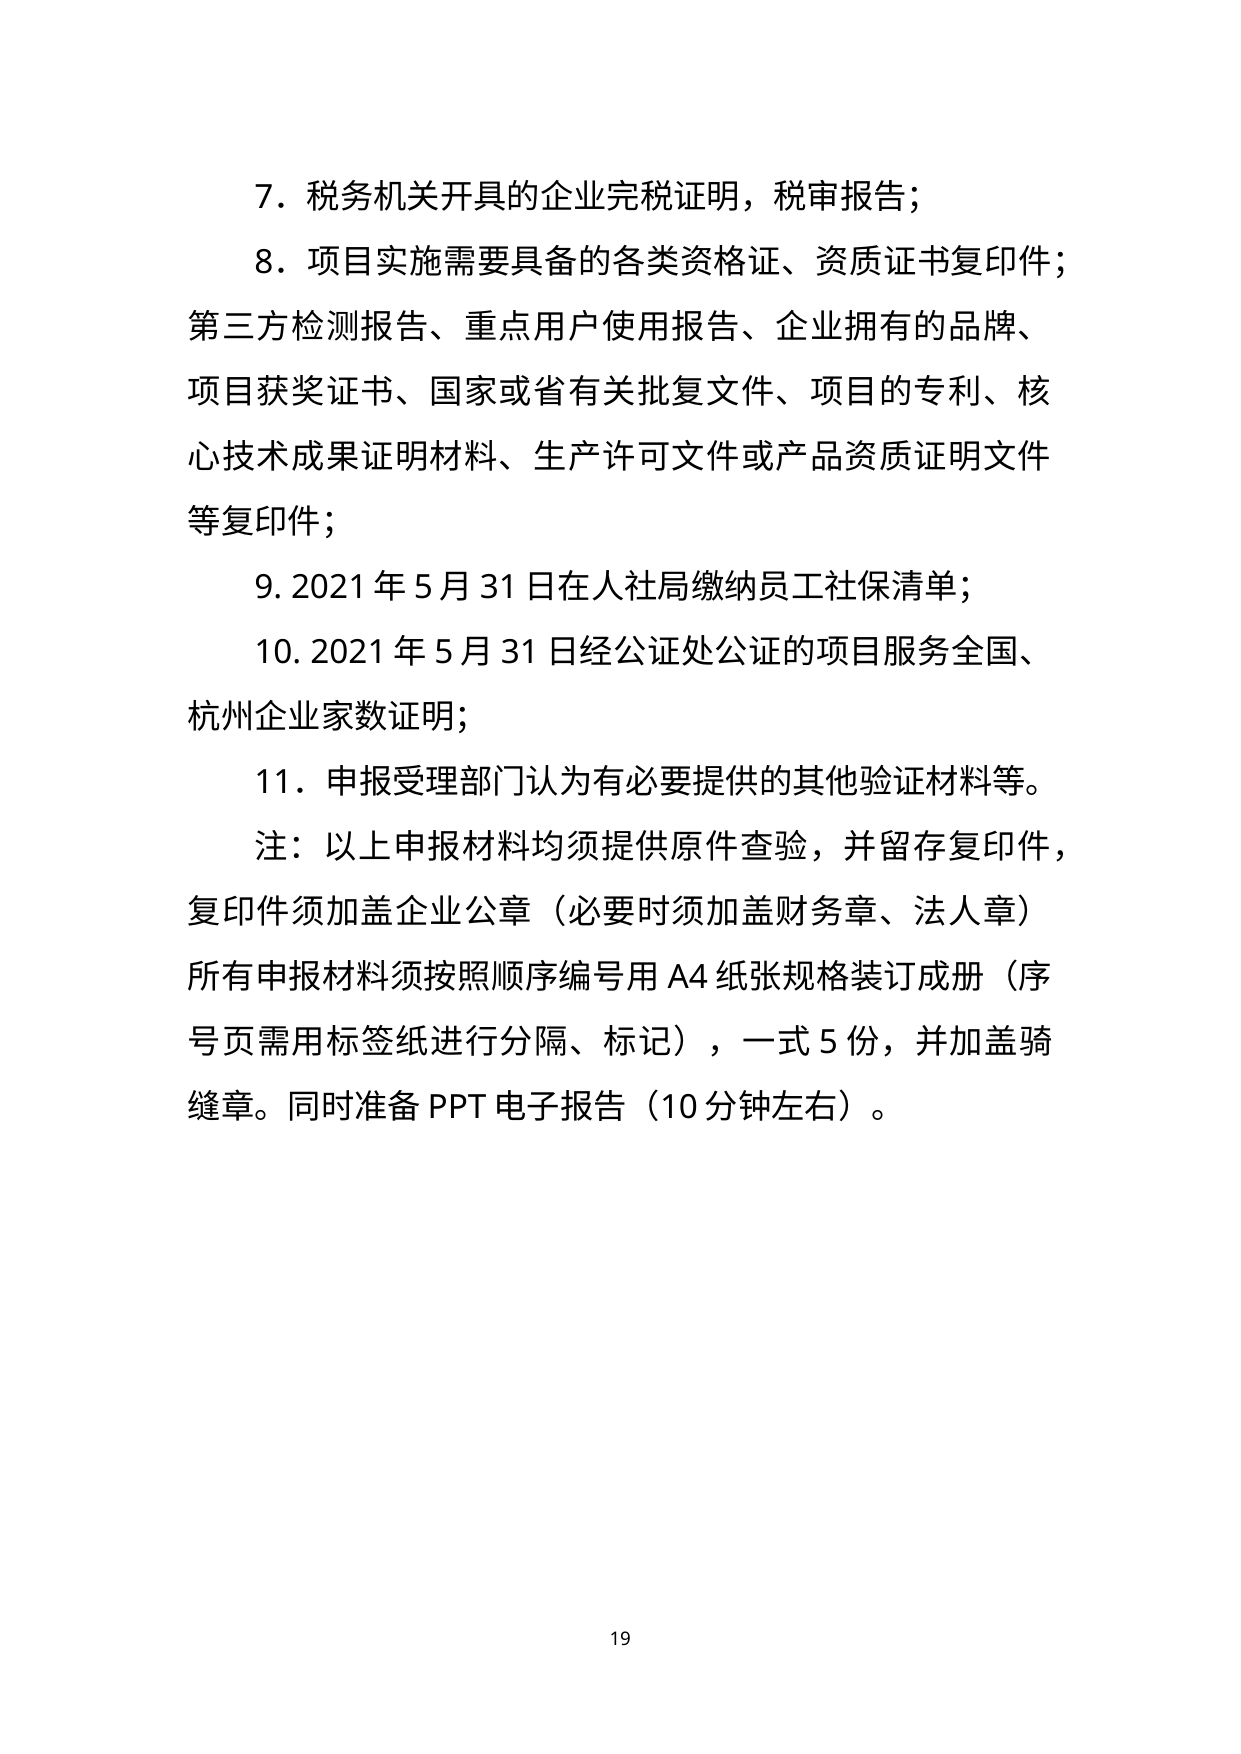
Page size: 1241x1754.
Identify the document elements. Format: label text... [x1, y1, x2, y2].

text 注：以上申报材料均须提供原件查验，并留存复印件，复印件须加盖企业公章（必要时须加盖财务章、法人章）。所有申报材料须按照顺序编号用A4纸张规格装订成册（序号页需用标签纸进行分隔、标记），一式5份，并加盖骑缝章。同时准备PPT电子报告（10分钟左右）。 [187, 812, 1053, 1137]
text 10. 2021年5月31日经公证处公证的项目服务全国、杭州企业家数证明； [187, 617, 1053, 747]
text 9. 2021年5月31日在人社局缴纳员工社保清单； [187, 552, 1053, 617]
text 11．申报受理部门认为有必要提供的其他验证材料等。 [187, 747, 1053, 812]
text 8．项目实施需要具备的各类资格证、资质证书复印件；第三方检测报告、重点用户使用报告、企业拥有的品牌、项目获奖证书、国家或省有关批复文件、项目的专利、核心技术成果证明材料、生产许可文件或产品资质证明文件等复印件； [187, 227, 1053, 552]
text 7．税务机关开具的企业完税证明，税审报告； [187, 162, 1053, 227]
